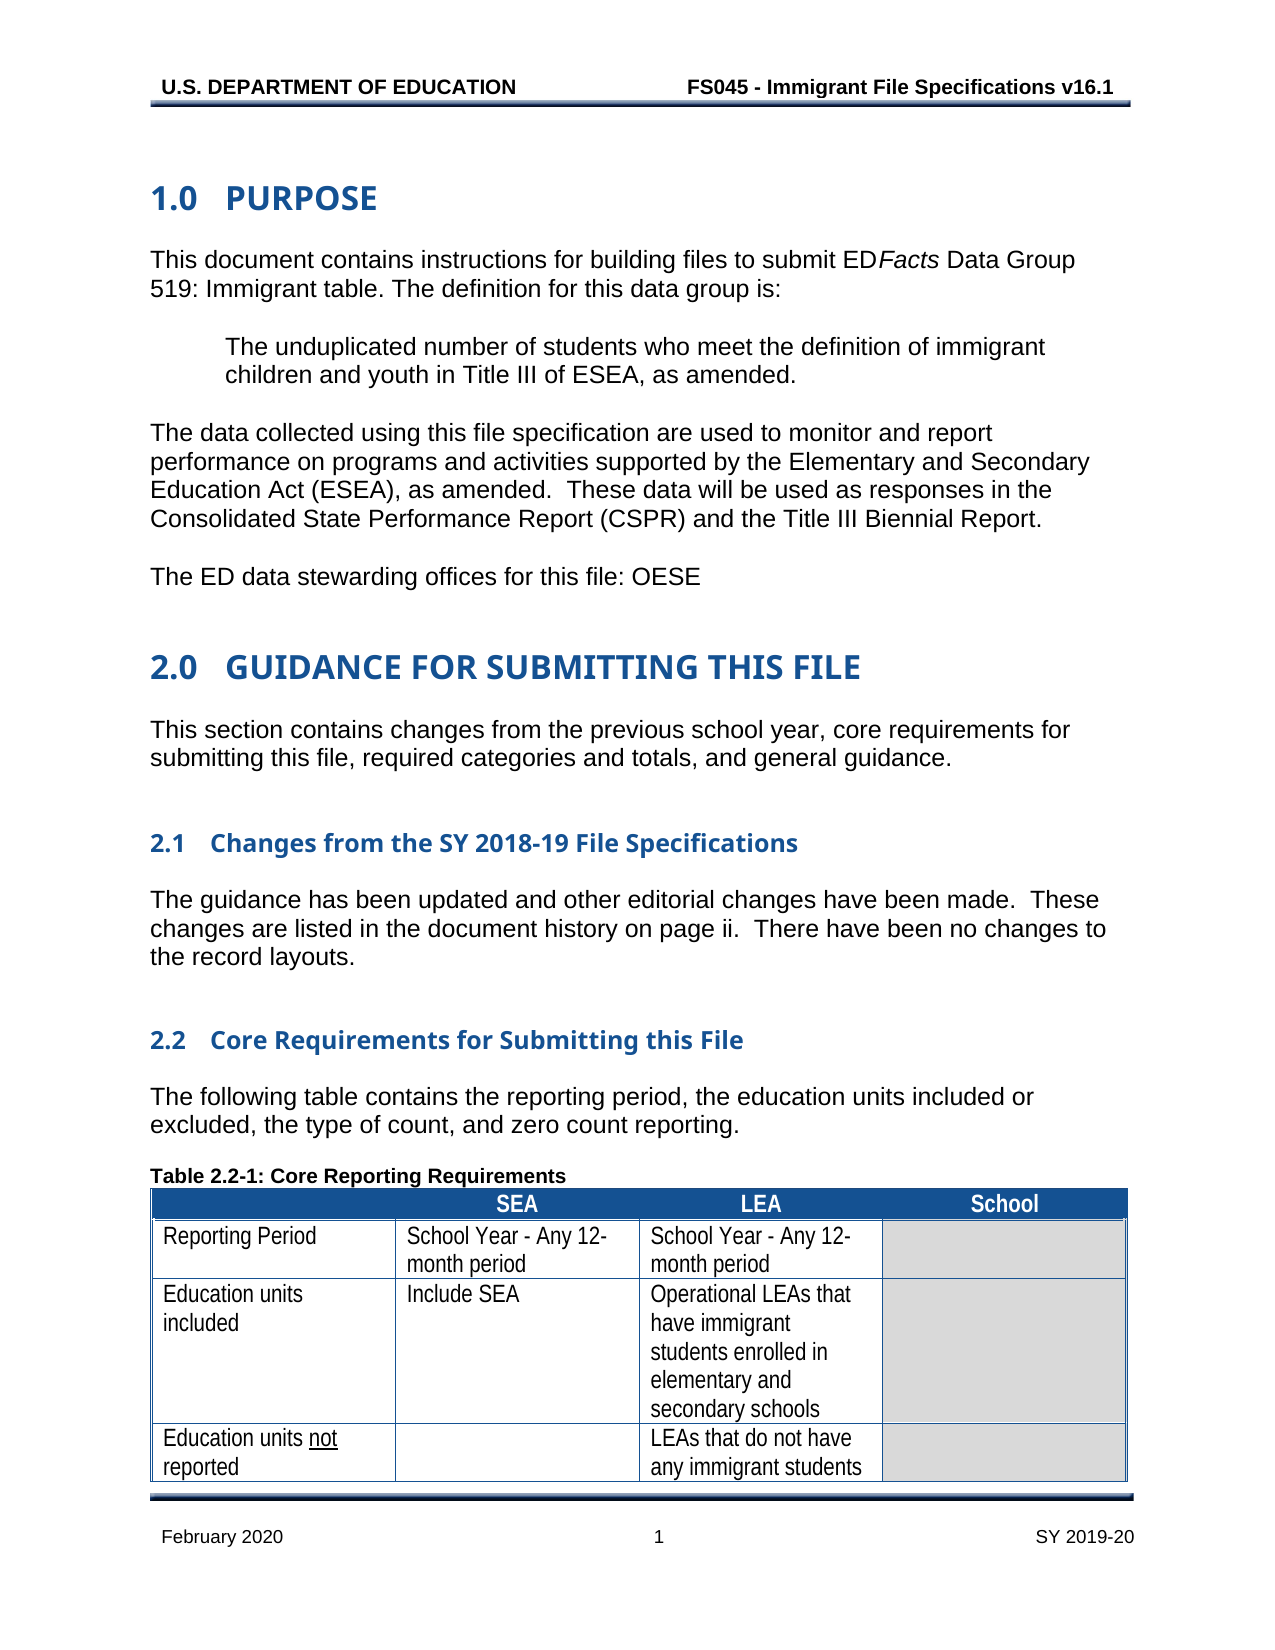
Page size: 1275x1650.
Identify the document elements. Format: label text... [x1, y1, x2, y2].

text The ED data stewarding offices for this file: OESE [150, 562, 1125, 590]
table_cell School Year - Any 12-month period [396, 1221, 639, 1278]
table_cell [883, 1218, 1125, 1278]
table_cell [396, 1424, 639, 1481]
table_cell School Year - Any 12-month period [640, 1221, 882, 1278]
table_cell Education units not reported [153, 1424, 395, 1481]
table_cell Reporting Period [153, 1218, 395, 1278]
table_cell LEAs that do not have any immigrant students enrolled in elementary and secondary schools [640, 1424, 882, 1481]
table_cell Include SEA [396, 1279, 639, 1422]
table_cell [883, 1279, 1125, 1422]
text Table 2.2-1: Core Reporting Requirements [150, 1164, 1125, 1188]
text The guidance has been updated and other editorial changes have been made. These changes are listed in the document history on page ii. There have been no changes to the record layouts. [150, 885, 1125, 971]
table_cell Operational LEAs that have immigrant students enrolled in elementary and secondary schools [640, 1279, 882, 1422]
table_cell Education units included [153, 1279, 395, 1422]
text This document contains instructions for building files to submit EDFacts Data Group 519: Immigrant table. The definition for this data group is: [150, 245, 1125, 303]
table_header SEA [397, 1189, 638, 1218]
text The following table contains the reporting period, the education units included or excluded, the type of count, and zero count reporting. [150, 1082, 1125, 1139]
subtitle Changes from the SY 2018-19 File Specifications [150, 826, 1125, 860]
table_header [153, 1189, 394, 1218]
text The unduplicated number of students who meet the definition of immigrant children and youth in Title III of ESEA, as amended. [225, 332, 1125, 389]
table_header School [884, 1189, 1125, 1218]
subtitle GUIDANCE FOR SUBMITTING THIS FILE [150, 644, 1125, 689]
subtitle PURPOSE [150, 175, 1125, 220]
picture [150, 1493, 1134, 1501]
picture [150, 98, 1138, 107]
text This section contains changes from the previous school year, core requirements for submitting this file, required categories and totals, and general guidance. [150, 714, 1125, 772]
table_header LEA [641, 1189, 881, 1218]
text The data collected using this file specification are used to monitor and report performance on programs and activities supported by the Elementary and Secondary Education Act (ESEA), as amended. These data will be used as responses in the Consolidated State Performance Report (CSPR) and the Title III Biennial Report. [150, 418, 1125, 533]
table_cell [883, 1424, 1125, 1481]
subtitle Core Requirements for Submitting this File [150, 1022, 1125, 1057]
